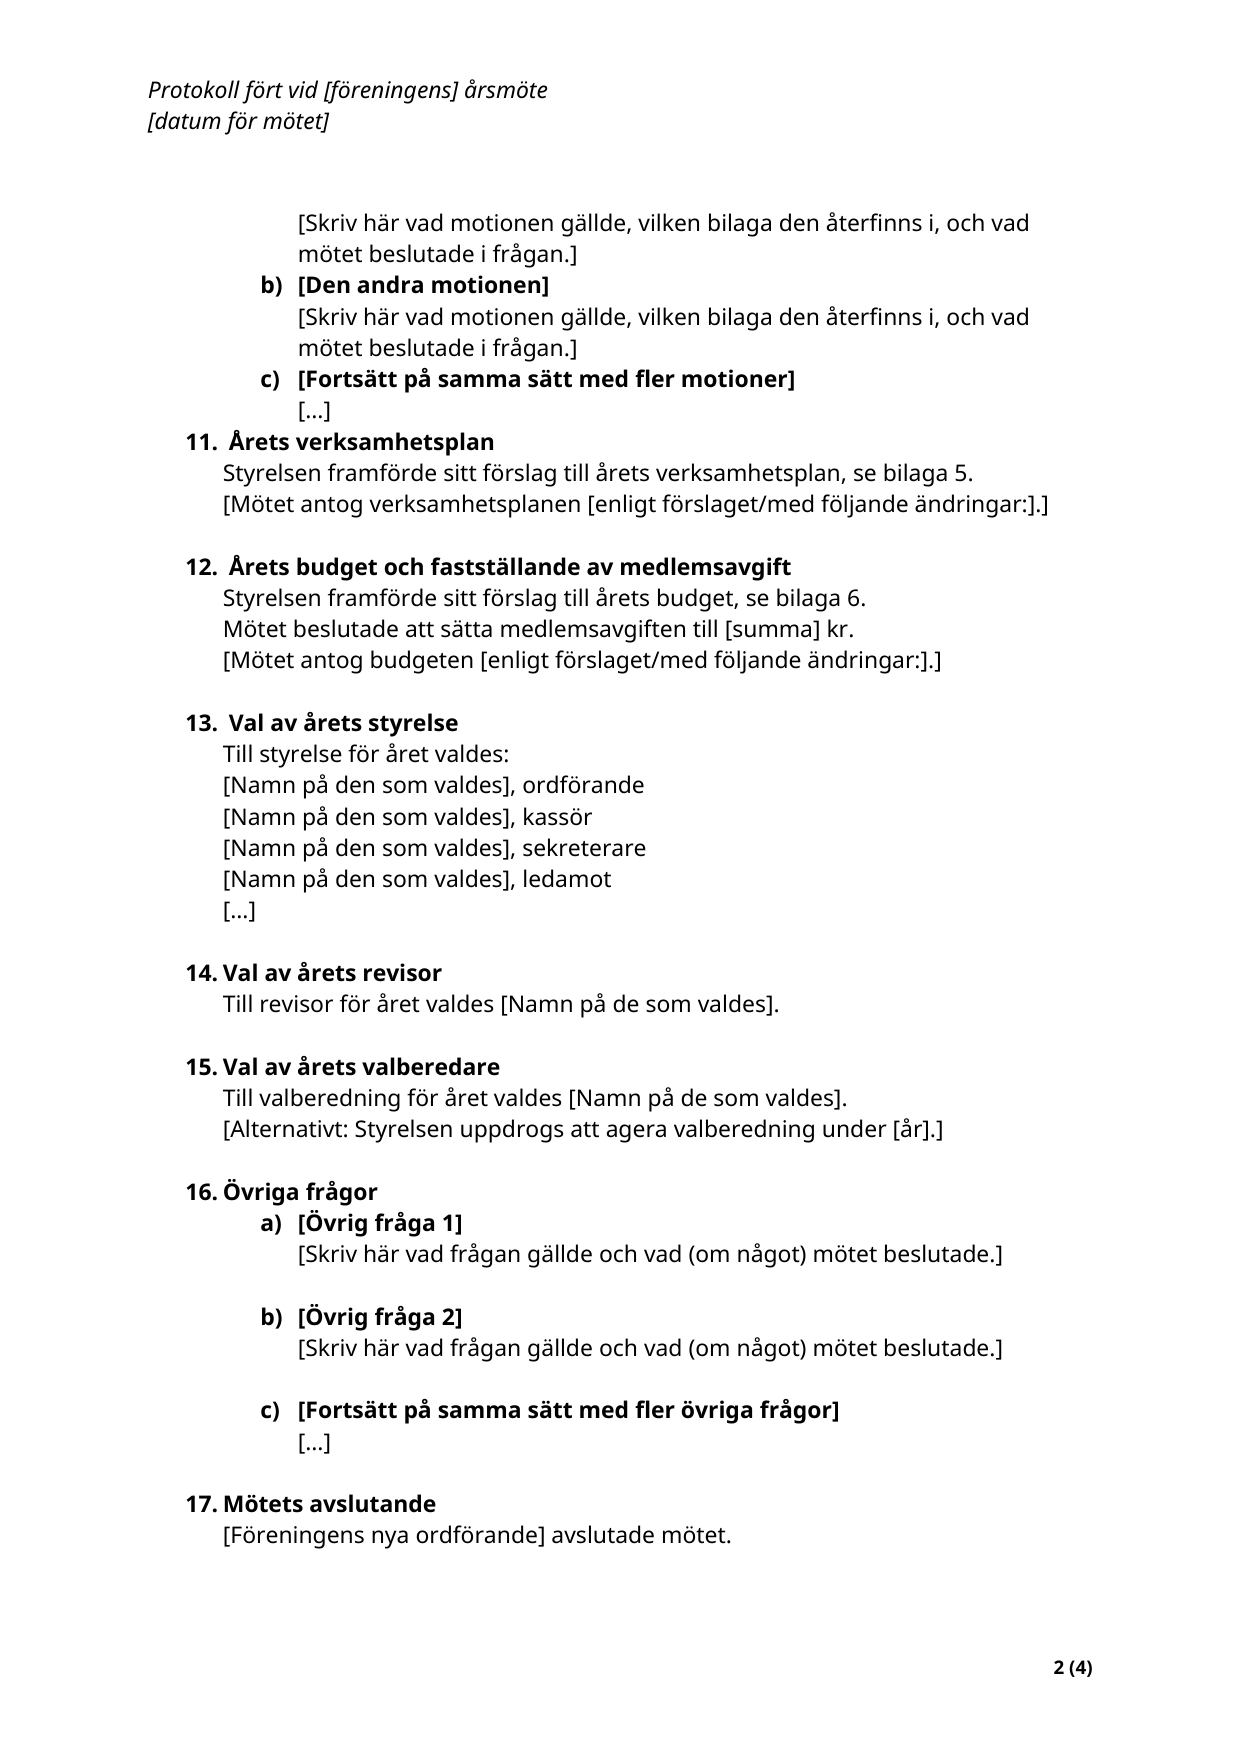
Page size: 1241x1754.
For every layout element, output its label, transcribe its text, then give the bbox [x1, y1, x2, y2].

list Årets verksamhetsplan [185, 426, 1092, 457]
list [Skriv här vad frågan gällde och vad (om något) mötet beslutade.] [237, 1238, 1092, 1269]
list Styrelsen framförde sitt förslag till årets budget, se bilaga 6. [223, 582, 1092, 613]
list [Skriv här vad frågan gällde och vad (om något) mötet beslutade.] [237, 1332, 1092, 1363]
list […] [298, 394, 1092, 426]
list Övriga frågor [185, 1176, 1092, 1207]
list [Namn på den som valdes], sekreterare [223, 832, 1092, 863]
list [Övrig fråga 1] [260, 1207, 1092, 1238]
list Till styrelse för året valdes: [223, 738, 1092, 769]
list [Fortsätt på samma sätt med fler övriga frågor] [260, 1394, 1092, 1426]
list Mötets avslutande [185, 1488, 1092, 1519]
list [Namn på den som valdes], ordförande [223, 769, 1092, 801]
list Val av årets styrelse [185, 707, 1092, 738]
list Till valberedning för året valdes [Namn på de som valdes]. [223, 1082, 1092, 1113]
list Årets budget och fastställande av medlemsavgift [185, 551, 1092, 582]
list [Föreningens nya ordförande] avslutade mötet. [223, 1519, 1092, 1551]
list [Alternativt: Styrelsen uppdrogs att agera valberedning under [år].] [223, 1113, 1092, 1144]
list Styrelsen framförde sitt förslag till årets verksamhetsplan, se bilaga 5. [223, 457, 1092, 488]
list Val av årets revisor [185, 957, 1092, 988]
list […] [223, 894, 1092, 926]
list [Fortsätt på samma sätt med fler motioner] [260, 363, 1092, 394]
list Till revisor för året valdes [Namn på de som valdes]. [223, 988, 1092, 1019]
list […] [298, 1426, 1092, 1457]
list Mötet beslutade att sätta medlemsavgiften till [summa] kr. [223, 613, 1092, 644]
list [Mötet antog budgeten [enligt förslaget/med följande ändringar:].] [223, 644, 1092, 676]
list [Skriv här vad motionen gällde, vilken bilaga den återfinns i, och vad mötet beslutade i frågan.] [298, 207, 1092, 269]
list [Namn på den som valdes], kassör [223, 801, 1092, 832]
list [Övrig fråga 2] [260, 1301, 1092, 1332]
list [Skriv här vad motionen gällde, vilken bilaga den återfinns i, och vad mötet beslutade i frågan.] [298, 301, 1092, 363]
list [Mötet antog verksamhetsplanen [enligt förslaget/med följande ändringar:].] [223, 488, 1092, 519]
list [Namn på den som valdes], ledamot [223, 863, 1092, 894]
list [Den andra motionen] [260, 269, 1092, 301]
list Val av årets valberedare [185, 1051, 1092, 1082]
